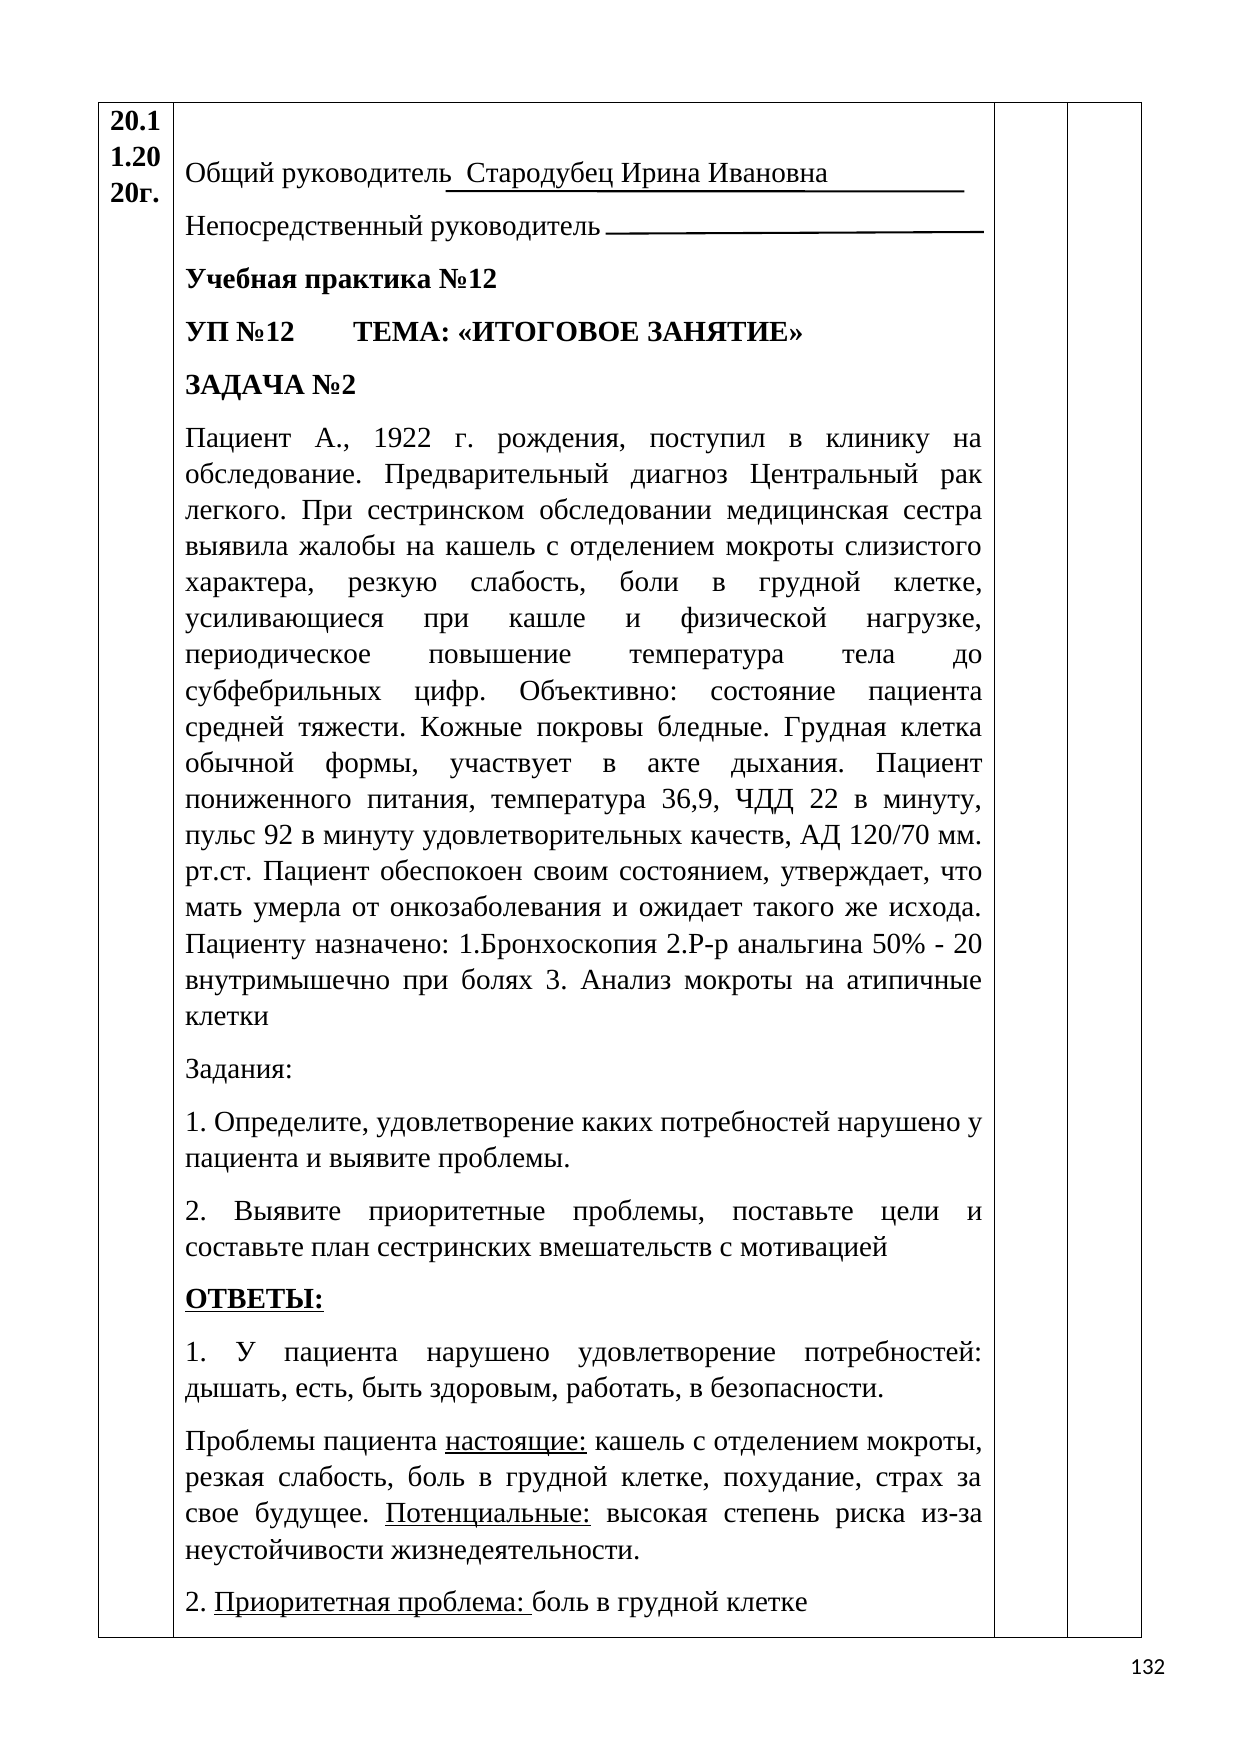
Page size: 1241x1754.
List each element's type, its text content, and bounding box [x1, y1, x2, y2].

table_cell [174, 103, 994, 1637]
table_cell [1068, 103, 1141, 1637]
table_cell 20.11.2020г. [99, 103, 173, 1637]
table_cell [995, 103, 1067, 1637]
